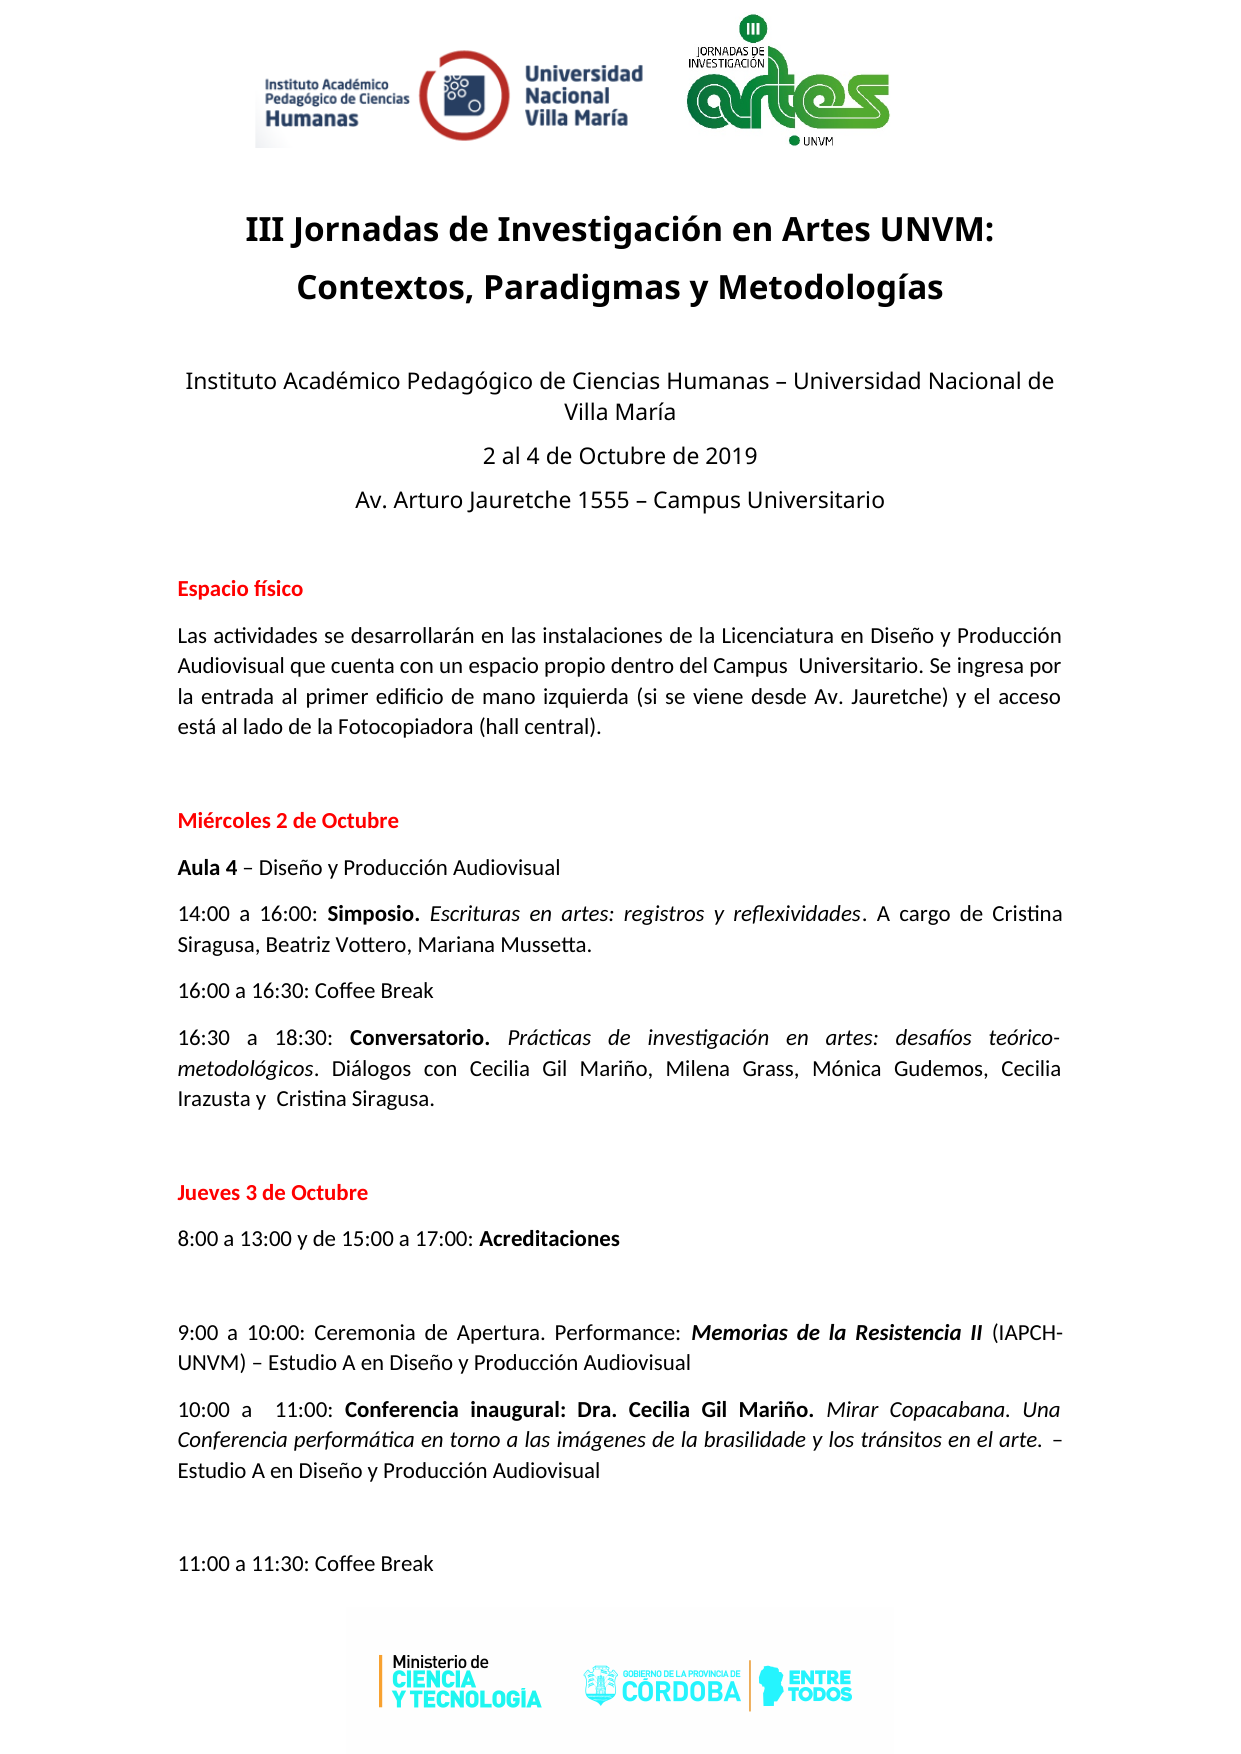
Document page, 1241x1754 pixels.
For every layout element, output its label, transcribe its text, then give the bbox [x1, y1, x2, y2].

text Las actividades se desarrollarán en las instalaciones de la Licenciatura en Diseño y Producción Audiovisual que cuenta con un espacio propio dentro del Campus Universitario. Se ingresa por la entrada al primer edificio de mano izquierda (si se viene desde Av. Jauretche) y el acceso está al lado de la Fotocopiadora (hall central). [177, 621, 1063, 740]
text 14:00 a 16:00: Simposio. Escrituras en artes: registros y reflexividades. A cargo de Cristina Siragusa, Beatriz Vottero, Mariana Mussetta. [177, 899, 1063, 958]
text 8:00 a 13:00 y de 15:00 a 17:00: Acreditaciones [177, 1224, 1063, 1252]
picture [684, 12, 901, 147]
text Espacio físico [177, 574, 1063, 602]
text Instituto Académico Pedagógico de Ciencias Humanas – Universidad Nacional de Villa María [177, 365, 1063, 428]
text 10:00 a 11:00: Conferencia inaugural: Dra. Cecilia Gil Mariño. Mirar Copacabana. Una Conferencia performática en torno a las imágenes de la brasilidade y los tránsitos en el arte. – Estudio A en Diseño y Producción Audiovisual [177, 1395, 1063, 1484]
text III Jornadas de Investigación en Artes UNVM: [177, 206, 1063, 251]
text Contextos, Paradigmas y Metodologías [177, 263, 1063, 309]
text 16:30 a 18:30: Conversatorio. Prácticas de investigación en artes: desafíos teórico-metodológicos. Diálogos con Cecilia Gil Mariño, Milena Grass, Mónica Gudemos, Cecilia Irazusta y Cristina Siragusa. [177, 1023, 1063, 1112]
picture [346, 1607, 894, 1754]
text Av. Arturo Jauretche 1555 – Campus Universitario [177, 484, 1063, 515]
text Aula 4 – Diseño y Producción Audiovisual [177, 853, 1063, 881]
text Miércoles 2 de Octubre [177, 806, 1063, 834]
text 11:00 a 11:30: Coffee Break [177, 1549, 1063, 1577]
picture [255, 13, 653, 148]
text Jueves 3 de Octubre [177, 1178, 1063, 1206]
text 9:00 a 10:00: Ceremonia de Apertura. Performance: Memorias de la Resistencia II (IAPCH-UNVM) – Estudio A en Diseño y Producción Audiovisual [177, 1318, 1063, 1376]
text 16:00 a 16:30: Coffee Break [177, 977, 1063, 1004]
text 2 al 4 de Octubre de 2019 [177, 440, 1063, 471]
